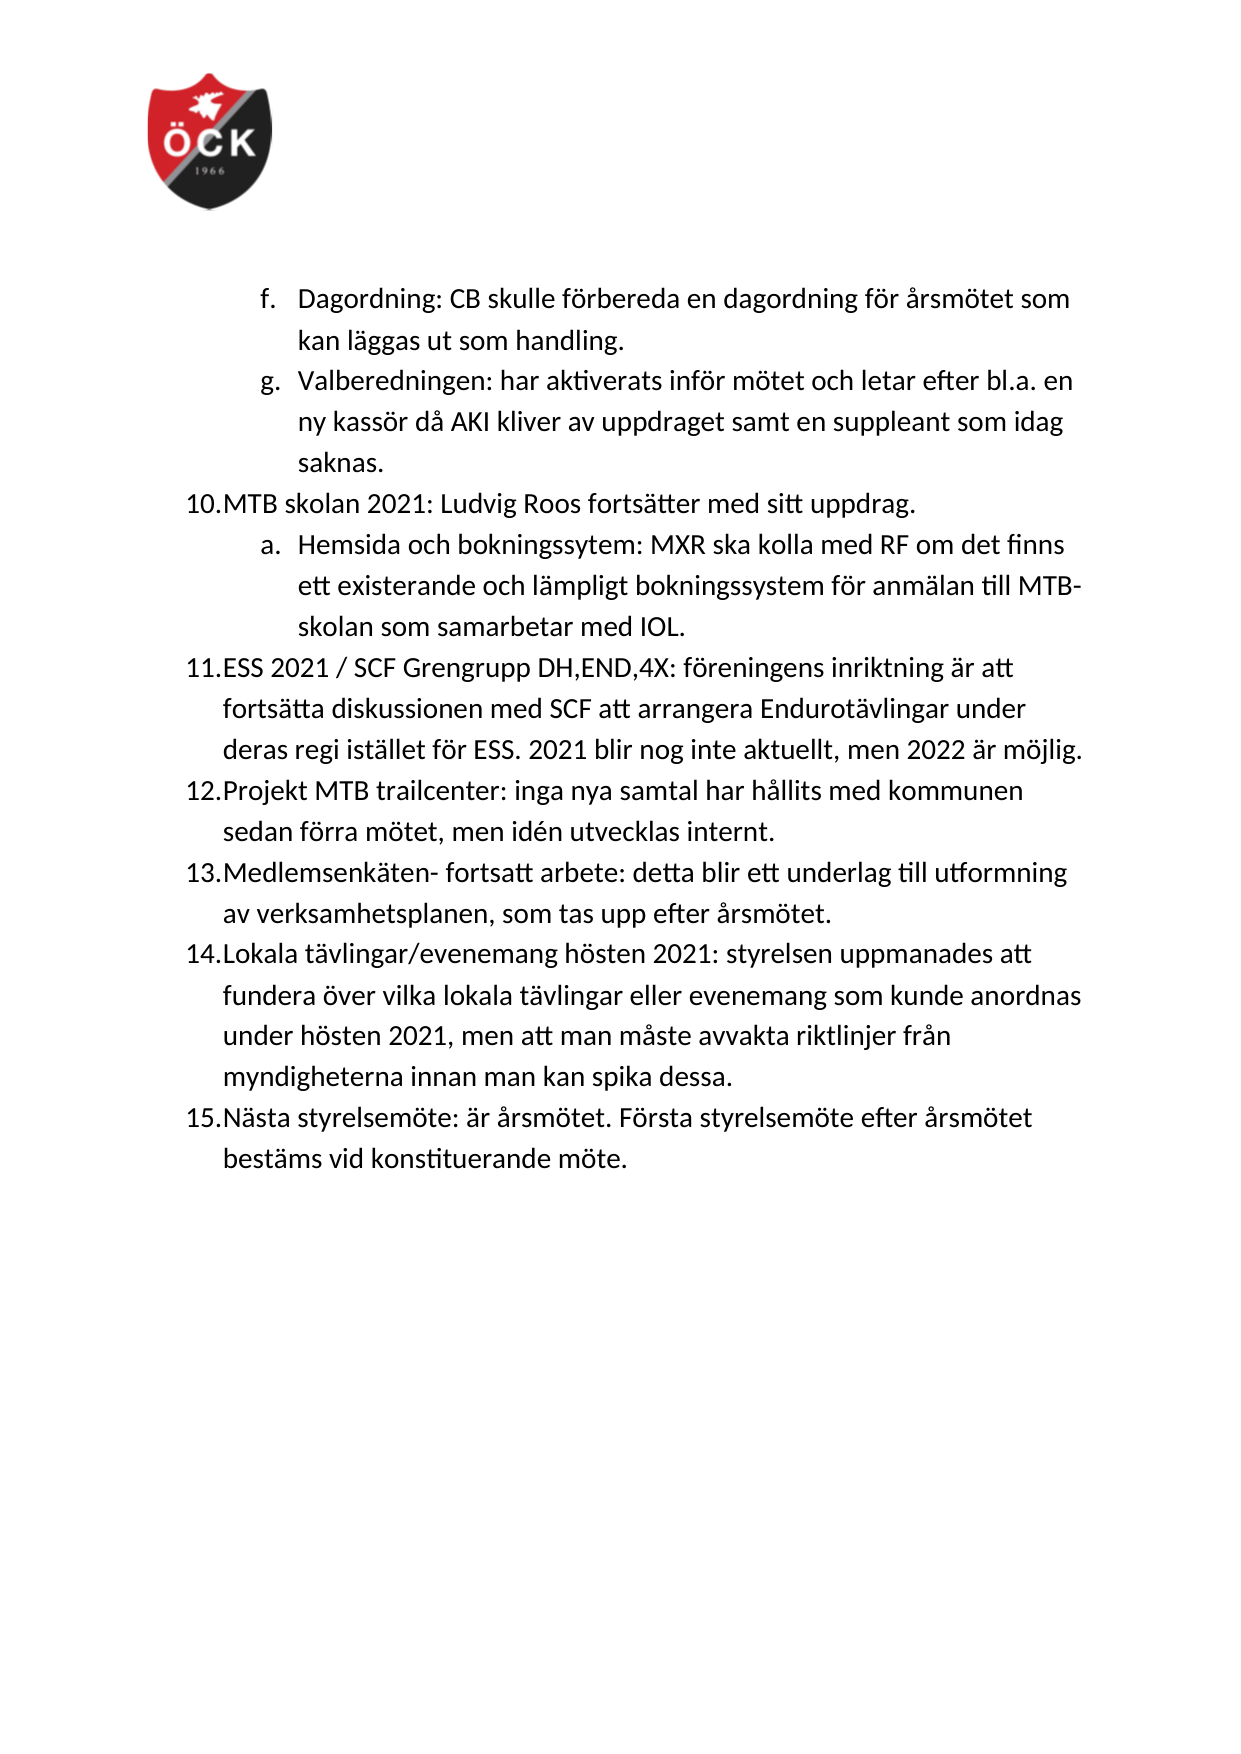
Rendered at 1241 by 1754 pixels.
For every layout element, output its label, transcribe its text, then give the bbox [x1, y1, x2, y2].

list Medlemsenkäten- fortsatt arbete: detta blir ett underlag till utformning av verksamhetsplanen, som tas upp efter årsmötet. [185, 854, 1093, 930]
list Hemsida och bokningssytem: MXR ska kolla med RF om det finns ett existerande och lämpligt bokningssystem för anmälan till MTB-skolan som samarbetar med IOL. [260, 526, 1093, 644]
list Projekt MTB trailcenter: inga nya samtal har hållits med kommunen sedan förra mötet, men idén utvecklas internt. [185, 772, 1093, 848]
list MTB skolan 2021: Ludvig Roos fortsätter med sitt uppdrag. [185, 485, 1093, 521]
list Nästa styrelsemöte: är årsmötet. Första styrelsemöte efter årsmötet bestäms vid konstituerande möte. [185, 1099, 1093, 1176]
list Valberedningen: har aktiverats inför mötet och letar efter bl.a. en ny kassör då AKI kliver av uppdraget samt en suppleant som idag saknas. [260, 362, 1093, 480]
list ESS 2021 / SCF Grengrupp DH,END,4X: föreningens inriktning är att fortsätta diskussionen med SCF att arrangera Endurotävlingar under deras regi istället för ESS. 2021 blir nog inte aktuellt, men 2022 är möjlig. [185, 649, 1093, 767]
list Dagordning: CB skulle förbereda en dagordning för årsmötet som kan läggas ut som handling. [260, 281, 1093, 357]
list Lokala tävlingar/evenemang hösten 2021: styrelsen uppmanades att fundera över vilka lokala tävlingar eller evenemang som kunde anordnas under hösten 2021, men att man måste avvakta riktlinjer från myndigheterna innan man kan spika dessa. [185, 936, 1093, 1094]
picture [147, 73, 273, 211]
